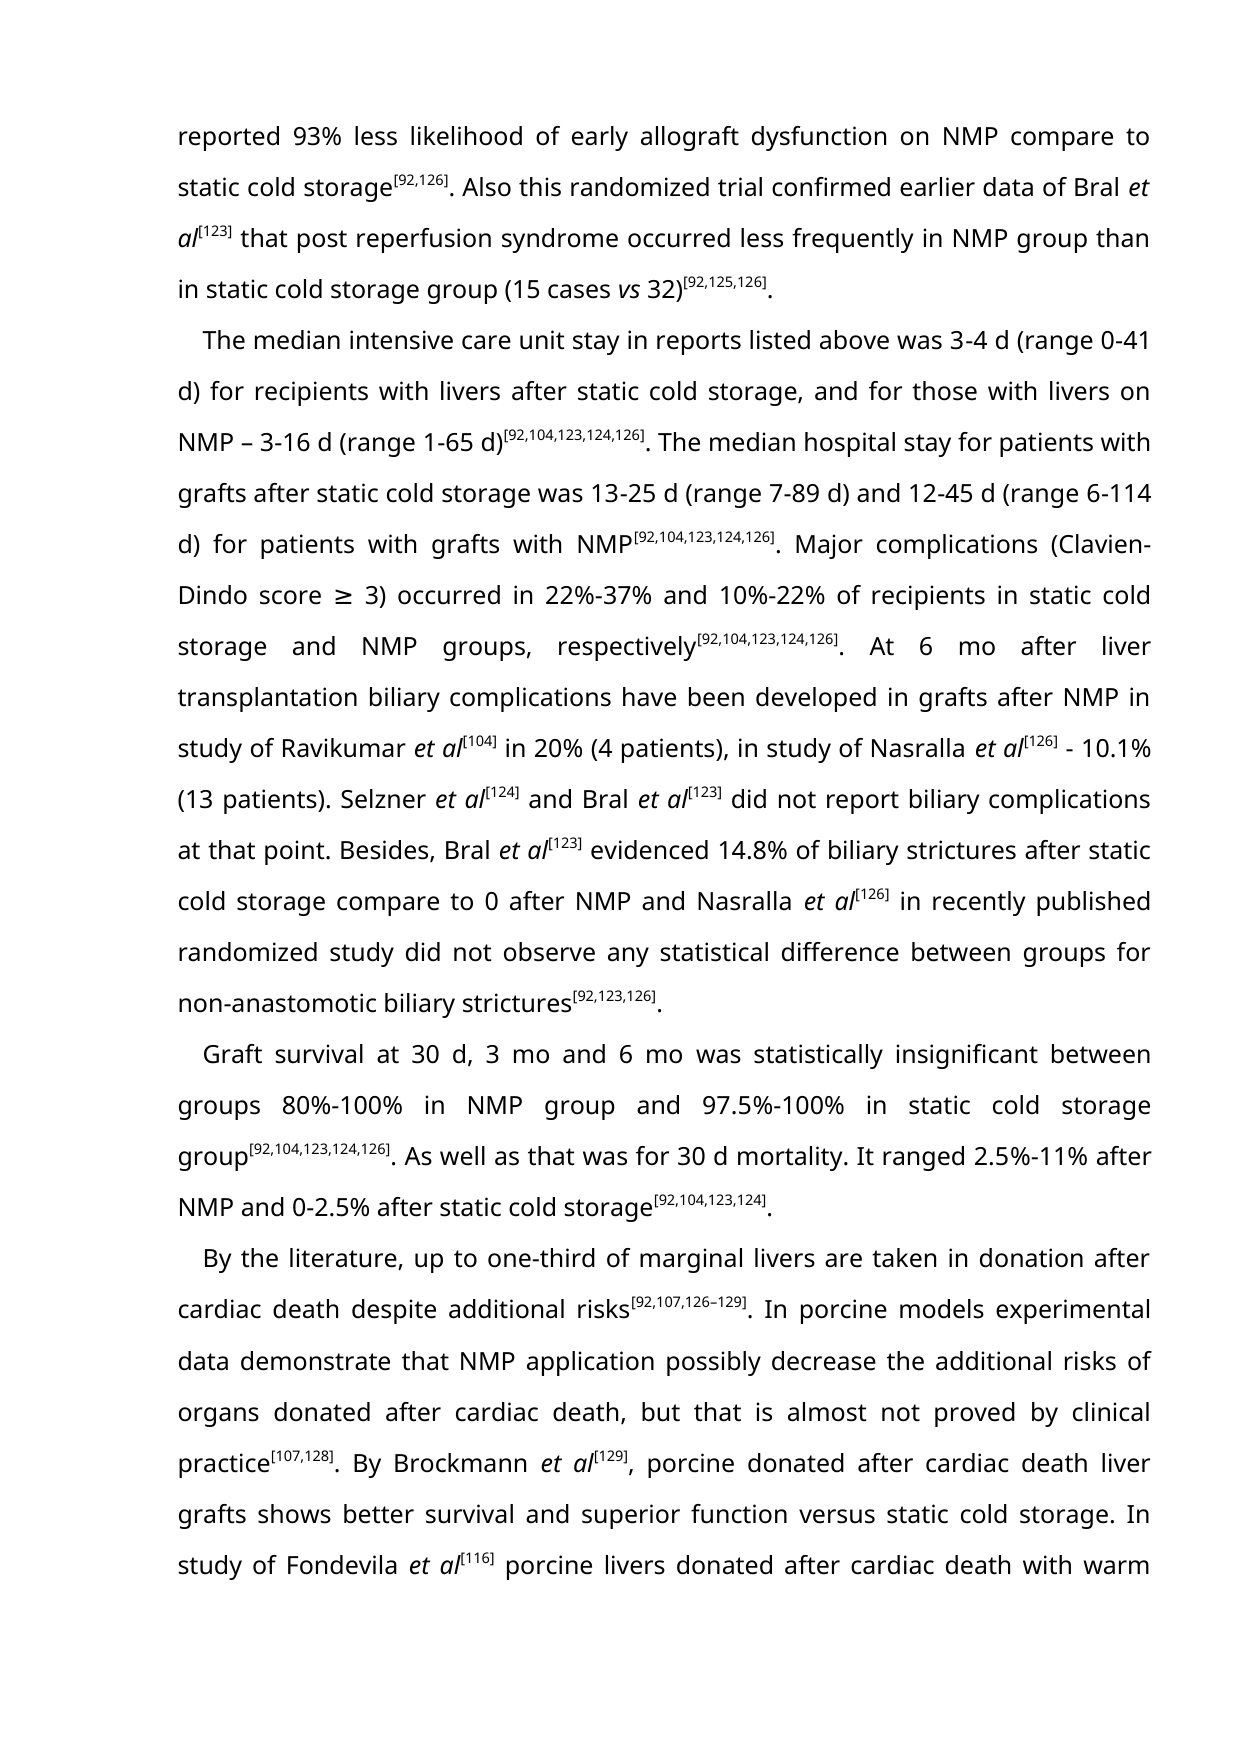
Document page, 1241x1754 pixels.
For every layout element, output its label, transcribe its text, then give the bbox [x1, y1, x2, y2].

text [177, 1241, 1152, 1581]
text Graft survival at 30 d, 3 mo and 6 mo was statistically insignificant between groups 80%-100% in NMP group and 97.5%-100% in static cold storage group[92,104,123,124,126]. As well as that was for 30 d mortality. It ranged 2.5%-11% after NMP and 0-2.5% after static cold storage[92,104,123,124]. [177, 1037, 1152, 1224]
text The median intensive care unit stay in reports listed above was 3-4 d (range 0-41 d) for recipients with livers after static cold storage, and for those with livers on NMP – 3-16 d (range 1-65 d)[92,104,123,124,126]. The median hospital stay for patients with grafts after static cold storage was 13-25 d (range 7-89 d) and 12-45 d (range 6-114 d) for patients with grafts with NMP[92,104,123,124,126]. Major complications (Clavien-Dindo score ≥ 3) occurred in 22%-37% and 10%-22% of recipients in static cold storage and NMP groups, respectively[92,104,123,124,126]. At 6 mo after liver transplantation biliary complications have been developed in grafts after NMP in study of Ravikumar et al[104] in 20% (4 patients), in study of Nasralla et al[126] - 10.1% (13 patients). Selzner et al[124] and Bral et al[123] did not report biliary complications at that point. Besides, Bral et al[123] evidenced 14.8% of biliary strictures after static cold storage compare to 0 after NMP and Nasralla et al[126] in recently published randomized study did not observe any statistical difference between groups for non-anastomotic biliary strictures[92,123,126]. [177, 322, 1152, 1020]
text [177, 118, 1152, 305]
